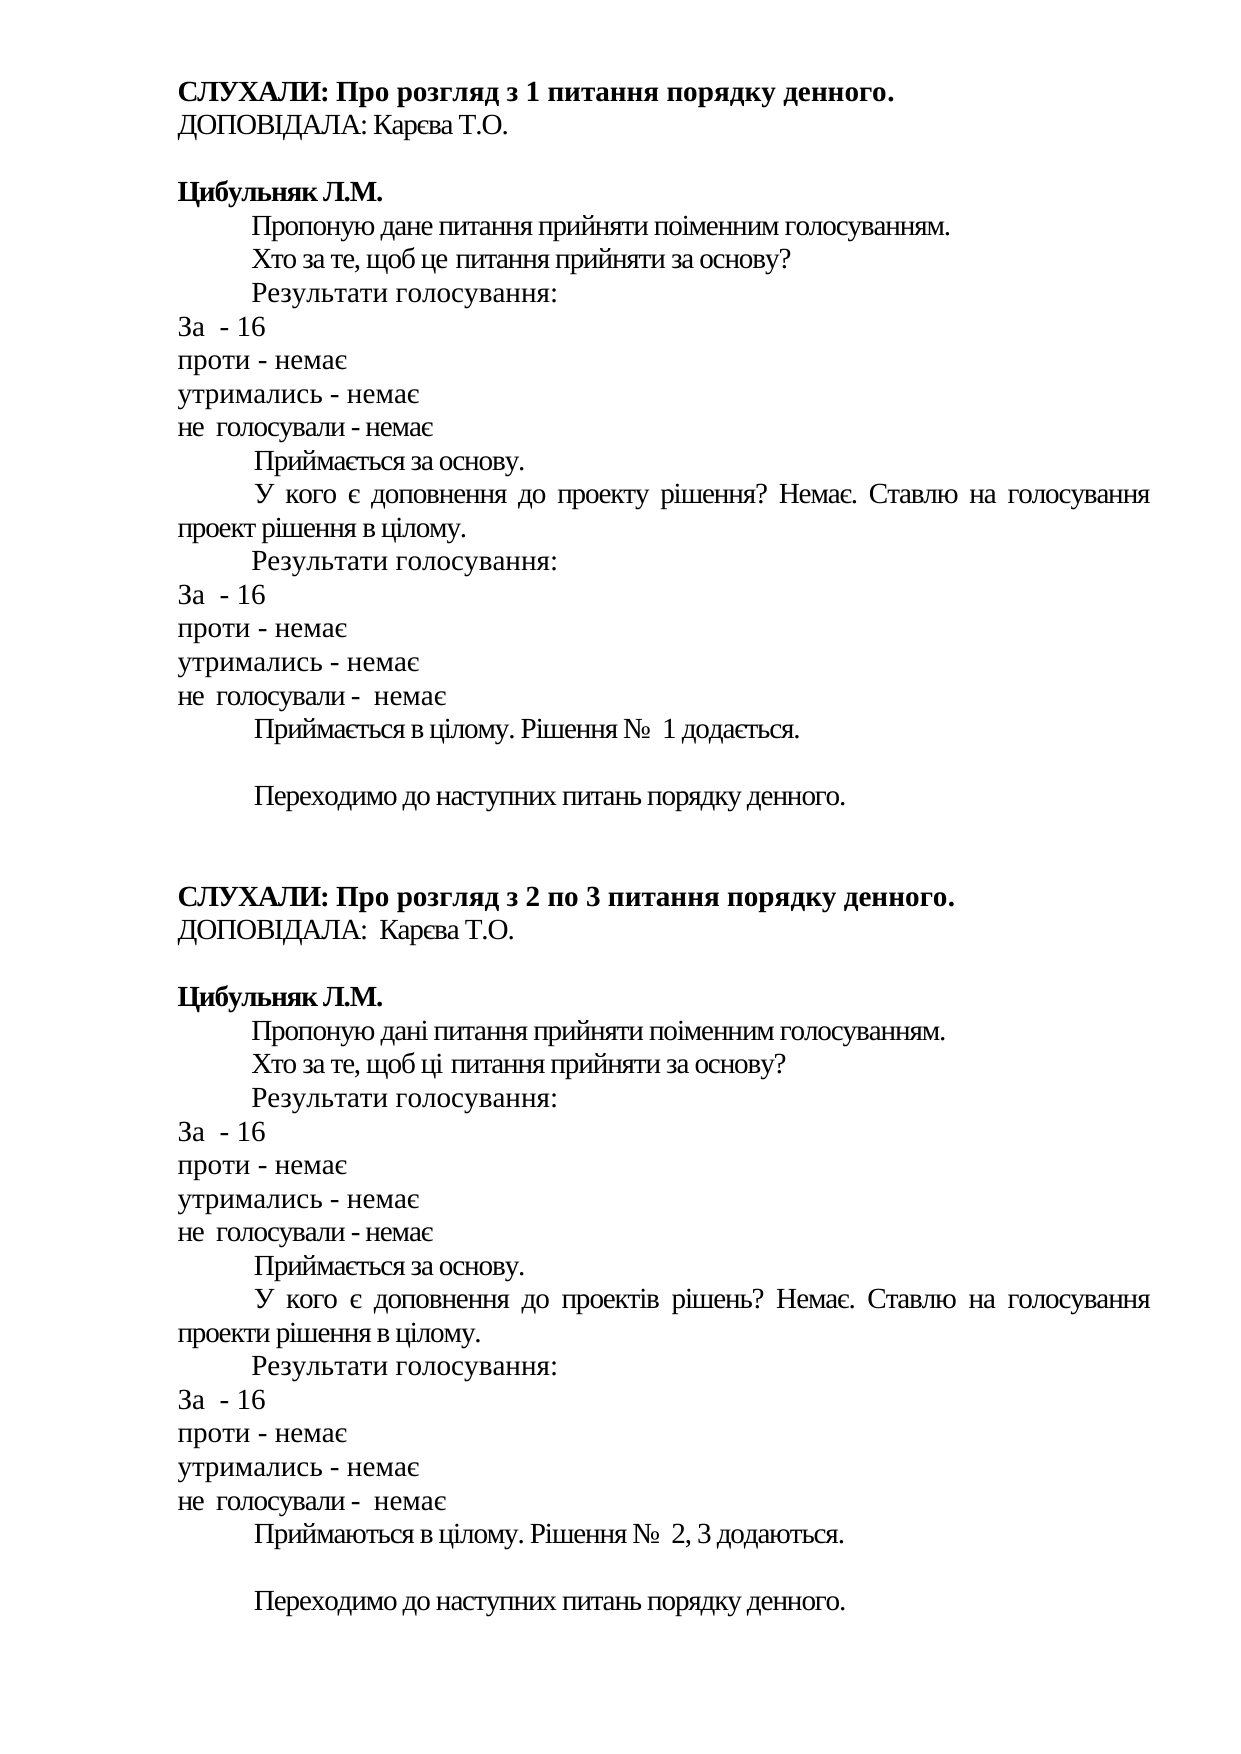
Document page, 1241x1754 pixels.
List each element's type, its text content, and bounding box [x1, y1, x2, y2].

text Приймається за основу. [177, 443, 1152, 476]
text За - 16 [177, 577, 1152, 611]
text ДОПОВІДАЛА: Карєва Т.О. [177, 912, 1152, 946]
text утримались - немає [177, 1449, 1152, 1483]
text Приймається в цілому. Рішення № 1 додається. [177, 711, 1152, 745]
text Пропоную дані питання прийняти поіменним голосуванням. [177, 1013, 1152, 1047]
text утримались - немає [177, 1181, 1152, 1214]
text проти - немає [177, 1147, 1152, 1181]
text утримались - немає [177, 644, 1152, 678]
text Результати голосування: [177, 1080, 1152, 1114]
text Приймаються в цілому. Рішення № 2, 3 додаються. [177, 1516, 1152, 1550]
text У кого є доповнення до проектів рішень? Немає. Ставлю на голосування проекти рішення в цілому. [177, 1281, 1152, 1348]
text СЛУХАЛИ: Про розгляд з 1 питання порядку денного. [177, 74, 1152, 107]
text проти - немає [177, 342, 1152, 376]
text За - 16 [177, 1114, 1152, 1147]
text Результати голосування: [177, 275, 1152, 309]
text утримались - немає [177, 376, 1152, 409]
text СЛУХАЛИ: Про розгляд з 2 по 3 питання порядку денного. [177, 879, 1152, 912]
text Приймається за основу. [177, 1248, 1152, 1281]
text Переходимо до наступних питань порядку денного. [177, 1583, 1152, 1617]
text проти - немає [177, 611, 1152, 644]
text За - 16 [177, 1382, 1152, 1416]
text Хто за те, щоб ці питання прийняти за основу? [177, 1047, 1152, 1080]
text За - 16 [177, 309, 1152, 342]
text Результати голосування: [177, 543, 1152, 577]
text Цибульняк Л.М. [177, 174, 1152, 208]
text не голосували - немає [177, 678, 1152, 711]
text проти - немає [177, 1416, 1152, 1449]
text Переходимо до наступних питань порядку денного. [177, 778, 1152, 812]
text Цибульняк Л.М. [177, 979, 1152, 1013]
text Хто за те, щоб це питання прийняти за основу? [177, 242, 1152, 275]
text не голосували - немає [177, 1483, 1152, 1516]
text не голосували - немає [177, 409, 1152, 443]
text не голосували - немає [177, 1214, 1152, 1248]
text ДОПОВІДАЛА: Карєва Т.О. [177, 107, 1152, 141]
text У кого є доповнення до проекту рішення? Немає. Ставлю на голосування проект рішення в цілому. [177, 476, 1152, 543]
text Пропоную дане питання прийняти поіменним голосуванням. [177, 208, 1152, 242]
text Результати голосування: [177, 1348, 1152, 1382]
